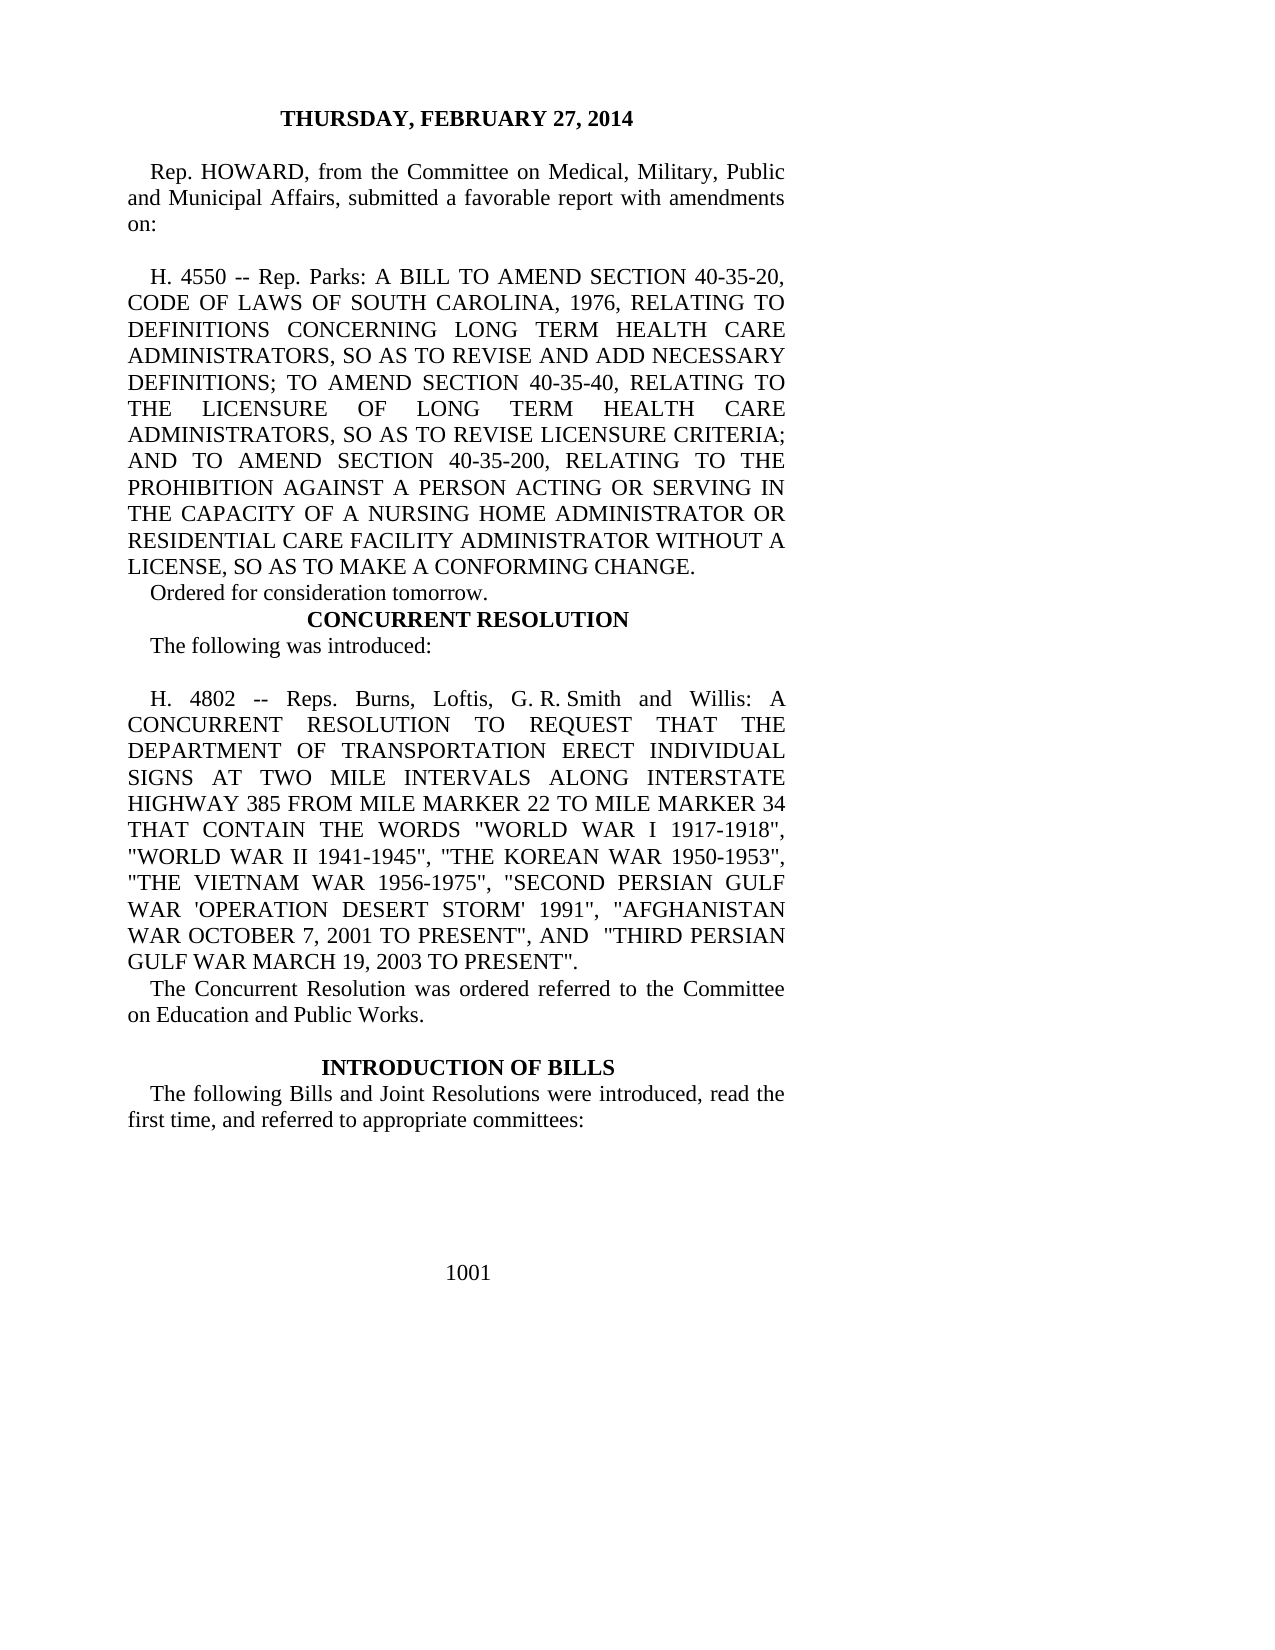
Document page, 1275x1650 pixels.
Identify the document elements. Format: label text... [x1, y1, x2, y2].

text Ordered for consideration tomorrow. [127, 579, 786, 606]
text H. 4550 -- Rep. Parks: A BILL TO AMEND SECTION 40-35-20, CODE OF LAWS OF SOUTH CAROLINA, 1976, RELATING TO DEFINITIONS CONCERNING LONG TERM HEALTH CARE ADMINISTRATORS, SO AS TO REVISE AND ADD NECESSARY DEFINITIONS; TO AMEND SECTION 40-35-40, RELATING TO THE LICENSURE OF LONG TERM HEALTH CARE ADMINISTRATORS, SO AS TO REVISE LICENSURE CRITERIA; AND TO AMEND SECTION 40-35-200, RELATING TO THE PROHIBITION AGAINST A PERSON ACTING OR SERVING IN THE CAPACITY OF A NURSING HOME ADMINISTRATOR OR RESIDENTIAL CARE FACILITY ADMINISTRATOR WITHOUT A LICENSE, SO AS TO MAKE A CONFORMING CHANGE. [127, 263, 786, 579]
text Rep. HOWARD, from the Committee on Medical, Military, Public and Municipal Affairs, submitted a favorable report with amendments on: [127, 158, 786, 237]
text The following Bills and Joint Resolutions were introduced, read the first time, and referred to appropriate committees: [127, 1080, 786, 1133]
text H. 4802 -- Reps. Burns, Loftis, G. R. Smith and Willis: A CONCURRENT RESOLUTION TO REQUEST THAT THE DEPARTMENT OF TRANSPORTATION ERECT INDIVIDUAL SIGNS AT TWO MILE INTERVALS ALONG INTERSTATE HIGHWAY 385 FROM MILE MARKER 22 TO MILE MARKER 34 THAT CONTAIN THE WORDS "WORLD WAR I 1917-1918", "WORLD WAR II 1941-1945", "THE KOREAN WAR 1950-1953", "THE VIETNAM WAR 1956-1975", "SECOND PERSIAN GULF WAR 'OPERATION DESERT STORM' 1991", "AFGHANISTAN WAR OCTOBER 7, 2001 TO PRESENT", AND "THIRD PERSIAN GULF WAR MARCH 19, 2003 TO PRESENT". [127, 685, 786, 975]
text The Concurrent Resolution was ordered referred to the Committee on Education and Public Works. [127, 975, 786, 1027]
text The following was introduced: [127, 632, 786, 658]
text CONCURRENT RESOLUTION [127, 606, 786, 632]
text INTRODUCTION OF BILLS [127, 1054, 786, 1080]
